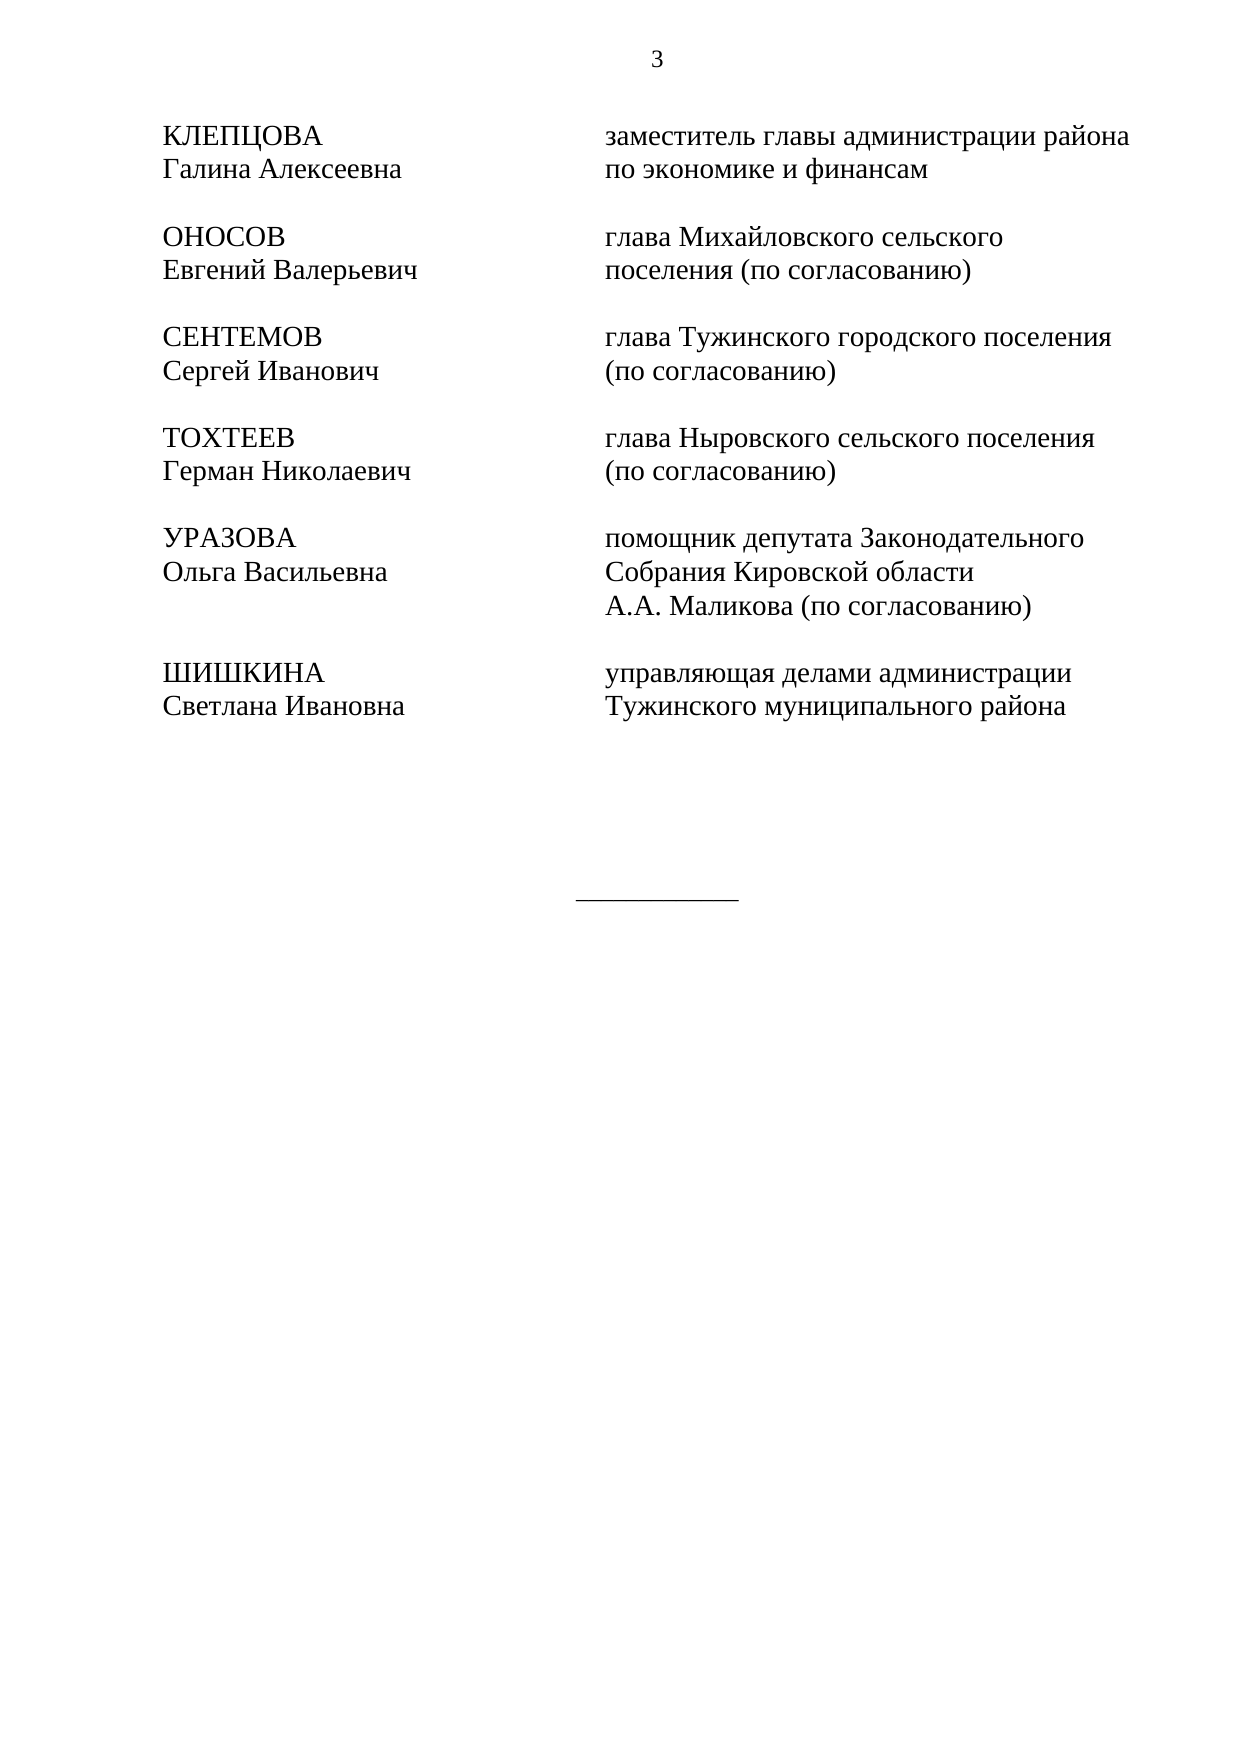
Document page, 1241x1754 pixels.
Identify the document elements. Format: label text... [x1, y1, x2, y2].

text Галина Алексеевна по экономике и финансам [162, 152, 1152, 185]
text Ольга Васильевна Собрания Кировской области [162, 554, 1152, 588]
text ТОХТЕЕВ глава Ныровского сельского поселения [162, 420, 1152, 453]
text КЛЕПЦОВА заместитель главы администрации района [162, 118, 1152, 152]
text ШИШКИНА управляющая делами администрации [162, 655, 1152, 688]
text А.А. Маликова (по согласованию) [162, 588, 1152, 621]
text Светлана Ивановна Тужинского муниципального района [162, 688, 1152, 722]
text СЕНТЕМОВ глава Тужинского городского поселения [162, 319, 1152, 353]
text УРАЗОВА помощник депутата Законодательного [162, 521, 1152, 554]
text ОНОСОВ глава Михайловского сельского [162, 219, 1152, 252]
text Евгений Валерьевич поселения (по согласованию) [162, 252, 1152, 286]
text _____________ [162, 875, 1152, 904]
text Герман Николаевич (по согласованию) [162, 453, 1152, 487]
text Сергей Иванович (по согласованию) [162, 353, 1152, 386]
